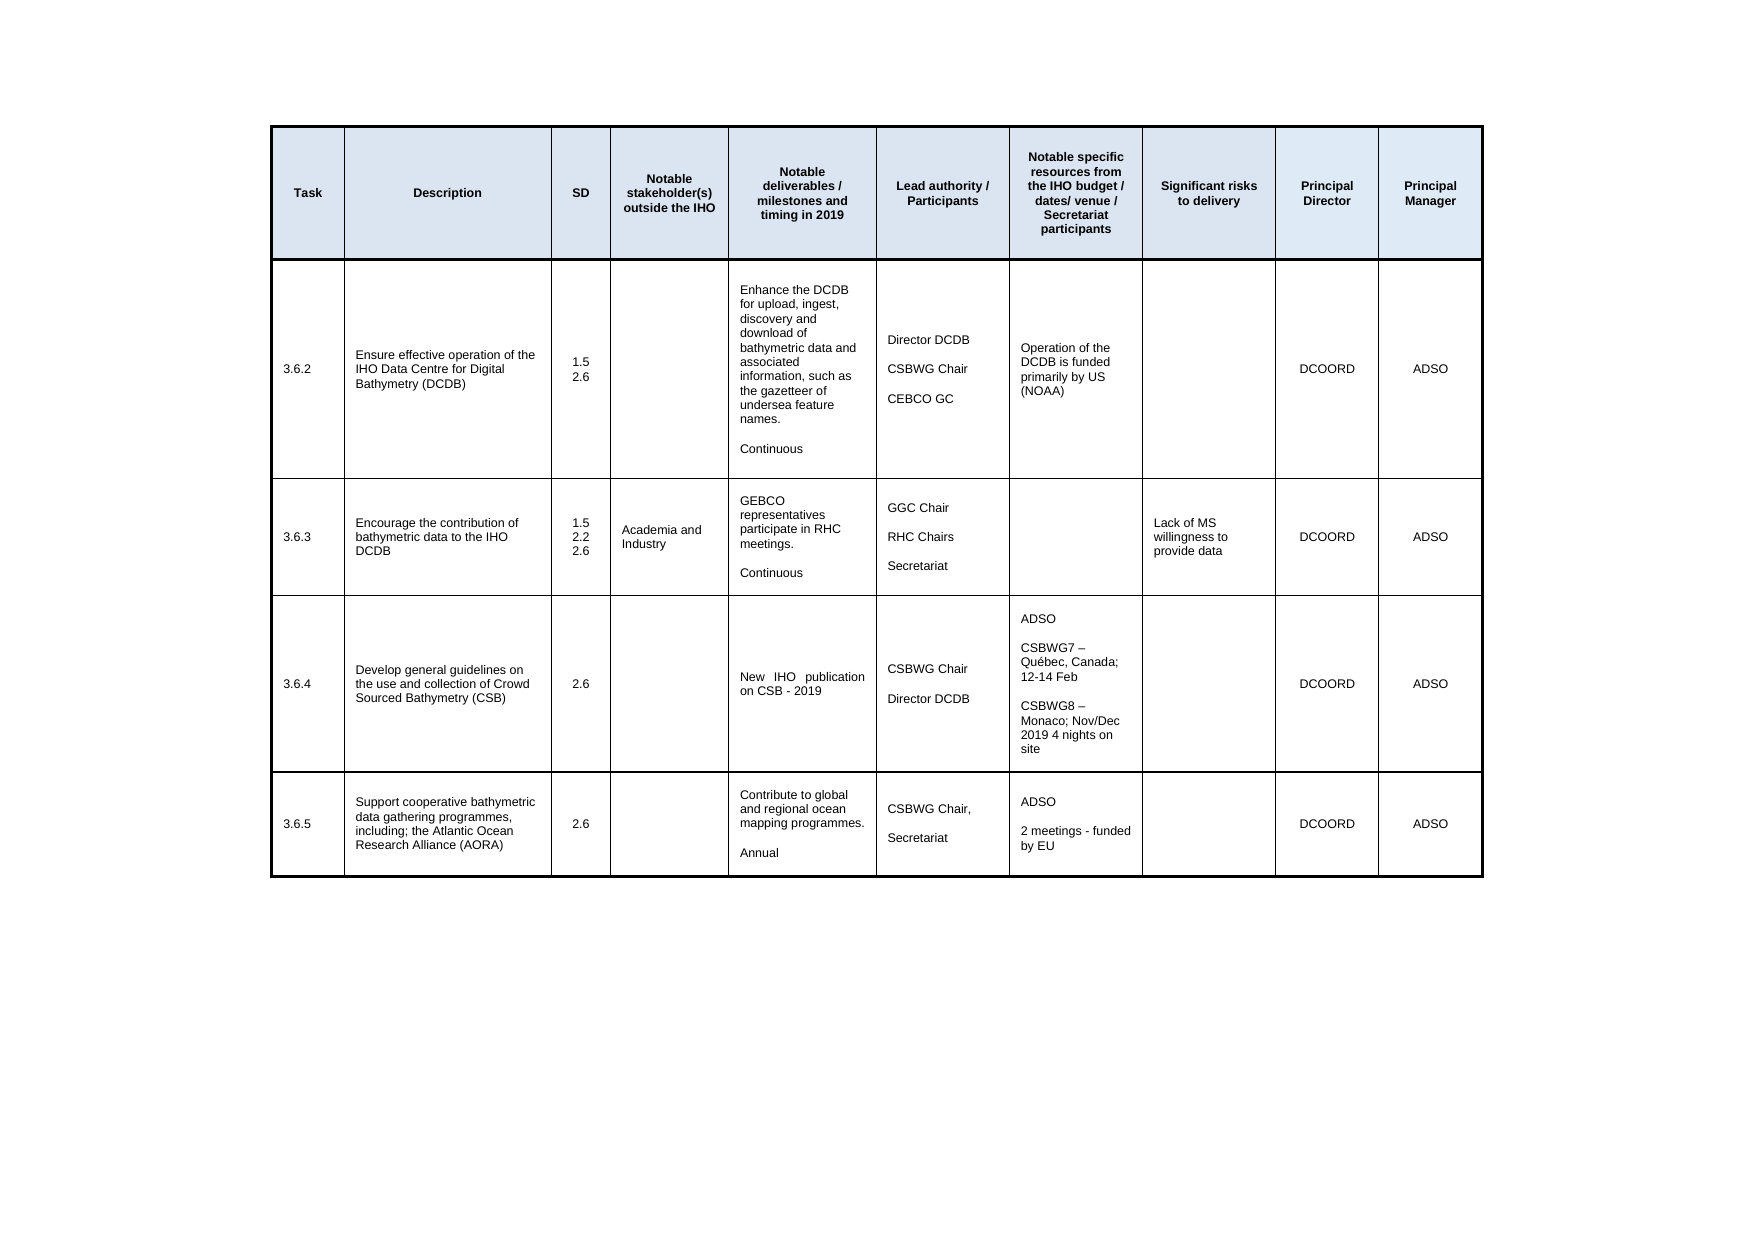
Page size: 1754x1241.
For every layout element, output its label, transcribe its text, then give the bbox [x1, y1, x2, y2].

table_cell 3.6.2 [273, 261, 344, 477]
table_cell [611, 596, 728, 771]
table_cell Develop general guidelines on the use and collection of Crowd Sourced Bathymetry (CSB) [345, 596, 551, 771]
table_cell 1.5 2.2 2.6 [552, 479, 610, 595]
table_cell [611, 773, 728, 875]
table_cell New IHO publication on CSB - 2019 [729, 596, 876, 771]
table_cell Encourage the contribution of bathymetric data to the IHO DCDB [345, 479, 551, 595]
table_cell [611, 261, 728, 477]
table_cell GGC Chair RHC Chairs Secretariat [877, 479, 1009, 595]
table_header Significant risks to delivery [1143, 128, 1275, 258]
table_cell ADSO [1379, 596, 1481, 771]
table_cell ADSO [1379, 773, 1481, 875]
table_header Notable specific resources from the IHO budget / dates/ venue / Secretariat participants [1010, 128, 1142, 258]
table_cell DCOORD [1276, 261, 1378, 477]
table_header Lead authority / Participants [877, 128, 1009, 258]
table_cell Lack of MS willingness to provide data [1143, 479, 1275, 595]
table_cell 1.5 2.6 [552, 261, 610, 477]
table_cell Director DCDB CSBWG Chair CEBCO GC [877, 261, 1009, 477]
table_header Description [345, 128, 551, 258]
table_cell DCOORD [1276, 773, 1378, 875]
table_cell 3.6.5 [273, 773, 344, 875]
table_cell [1143, 261, 1275, 477]
table_cell Contribute to global and regional ocean mapping programmes. Annual [729, 773, 876, 875]
table_cell CSBWG Chair, Secretariat [877, 773, 1009, 875]
table_cell GEBCO representatives participate in RHC meetings. Continuous [729, 479, 876, 595]
table_cell Support cooperative bathymetric data gathering programmes, including; the Atlantic Ocean Research Alliance (AORA) [345, 773, 551, 875]
table_cell 3.6.3 [273, 479, 344, 595]
table_cell ADSO CSBWG7 – Québec, Canada; 12-14 Feb CSBWG8 – Monaco; Nov/Dec 2019 4 nights on site [1010, 596, 1142, 771]
table_header SD [552, 128, 610, 258]
table_cell ADSO [1379, 479, 1481, 595]
table_cell [1010, 479, 1142, 595]
table_cell ADSO [1379, 261, 1481, 477]
table_cell Operation of the DCDB is funded primarily by US (NOAA) [1010, 261, 1142, 477]
table_header Task [273, 128, 344, 258]
table_header Notable deliverables / milestones and timing in 2019 [729, 128, 876, 258]
table_cell 2.6 [552, 596, 610, 771]
table_cell [1143, 773, 1275, 875]
table_header Notable stakeholder(s) outside the IHO [611, 128, 728, 258]
table_cell CSBWG Chair Director DCDB [877, 596, 1009, 771]
table_cell 3.6.4 [273, 596, 344, 771]
table_cell [1143, 596, 1275, 771]
table_header Principal Director [1276, 128, 1378, 258]
table_cell DCOORD [1276, 596, 1378, 771]
table_cell Academia and Industry [611, 479, 728, 595]
table_cell Ensure effective operation of the IHO Data Centre for Digital Bathymetry (DCDB) [345, 261, 551, 477]
table_cell ADSO 2 meetings - funded by EU [1010, 773, 1142, 875]
table_cell 2.6 [552, 773, 610, 875]
table_header Principal Manager [1379, 128, 1481, 258]
table_cell DCOORD [1276, 479, 1378, 595]
table_cell Enhance the DCDB for upload, ingest, discovery and download of bathymetric data and associated information, such as the gazetteer of undersea feature names. Continuous [729, 261, 876, 477]
